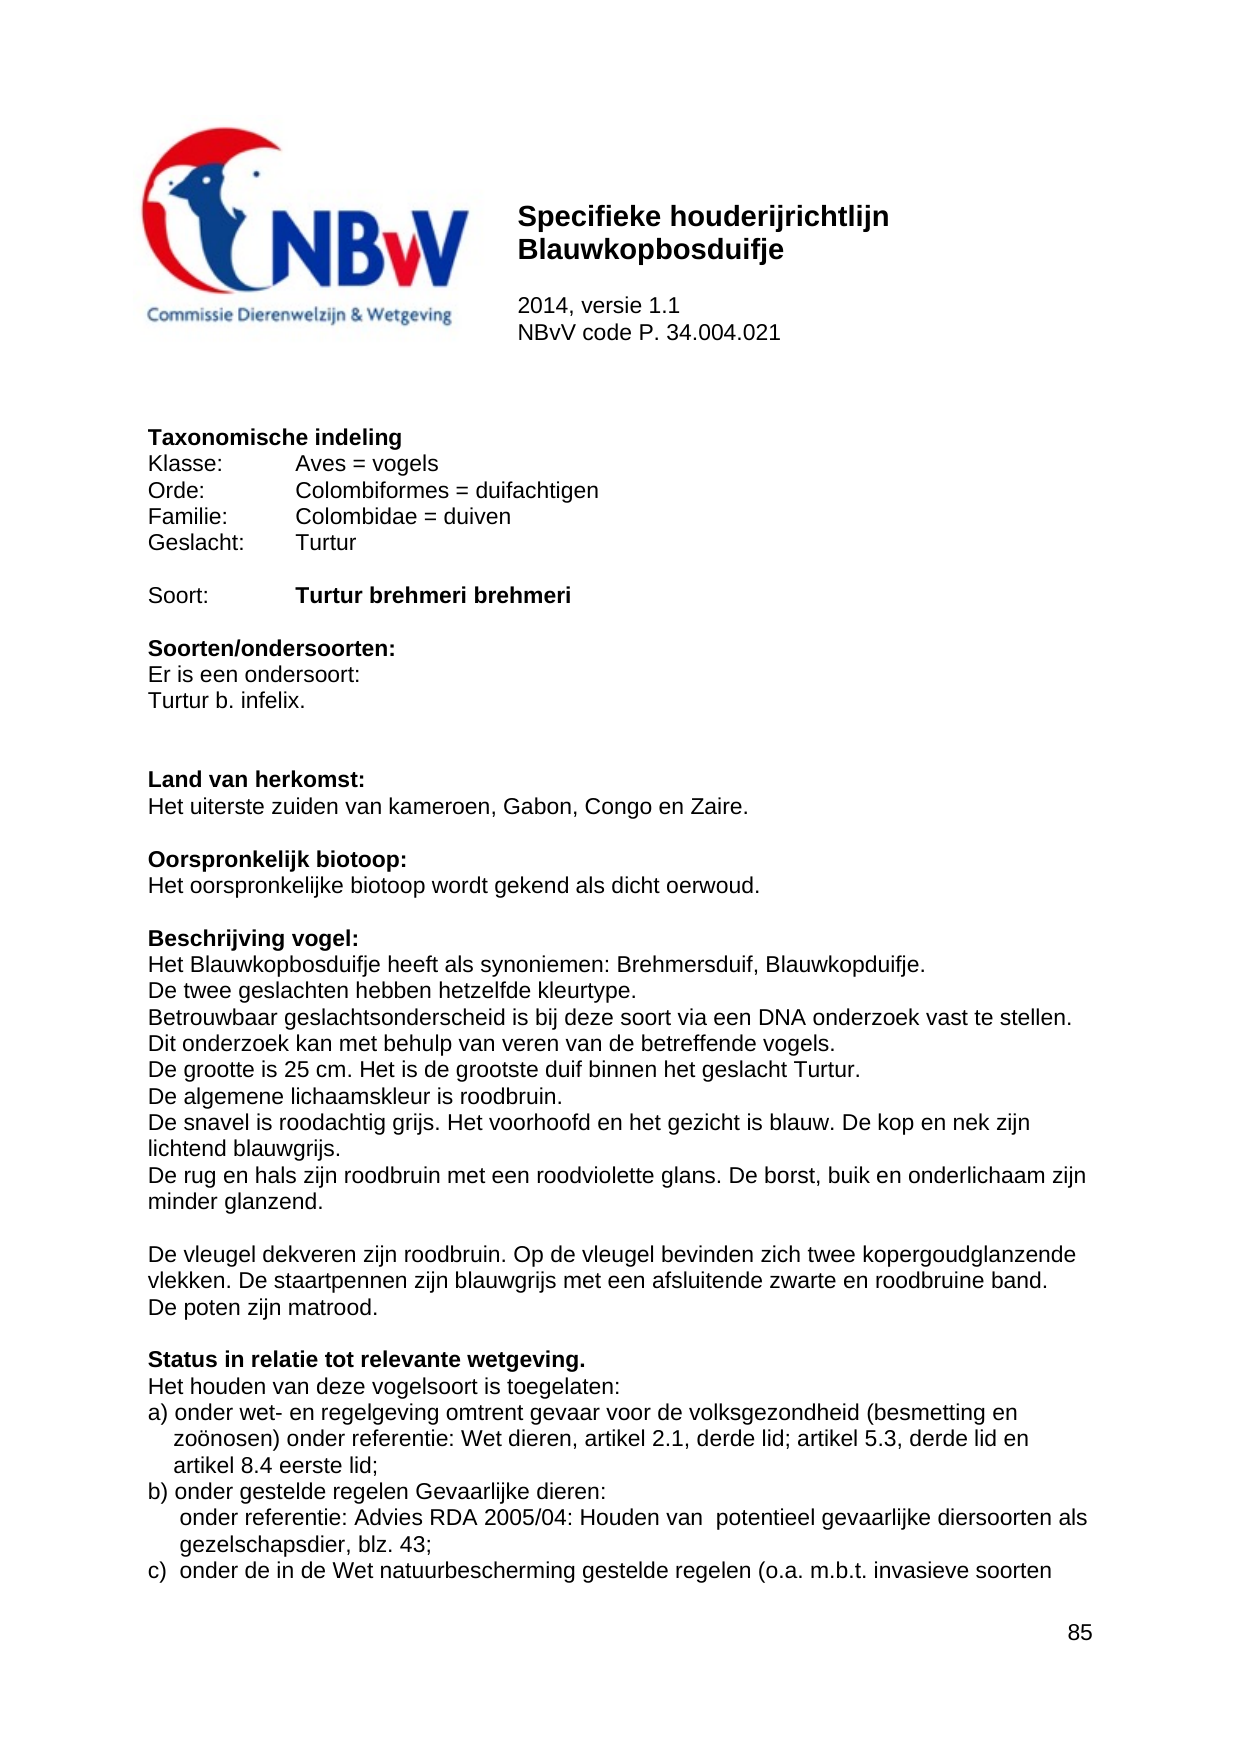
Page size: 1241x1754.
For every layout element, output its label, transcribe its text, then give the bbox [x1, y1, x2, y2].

text De rug en hals zijn roodbruin met een roodviolette glans. De borst, buik en onderlichaam zijn minder glanzend. [148, 1162, 1093, 1214]
text Familie: Colombidae = duiven [148, 503, 1093, 529]
text Er is een ondersoort: [148, 661, 1093, 687]
text c) onder de in de Wet natuurbescherming gestelde regelen (o.a. m.b.t. invasieve soorten [148, 1557, 1093, 1583]
text Klasse: Aves = vogels [148, 450, 1093, 477]
text De snavel is roodachtig grijs. Het voorhoofd en het gezicht is blauw. De kop en nek zijn lichtend blauwgrijs. [148, 1109, 1093, 1162]
text Het uiterste zuiden van kameroen, Gabon, Congo en Zaire. [148, 793, 1093, 819]
text Het oorspronkelijke biotoop wordt gekend als dicht oerwoud. [148, 872, 1093, 898]
text De vleugel dekveren zijn roodbruin. Op de vleugel bevinden zich twee kopergoudglanzende vlekken. De staartpennen zijn blauwgrijs met een afsluitende zwarte en roodbruine band. [148, 1241, 1093, 1293]
picture [132, 115, 499, 360]
text onder referentie: Advies RDA 2005/04: Houden van potentieel gevaarlijke diersoorten als [148, 1504, 1093, 1531]
text Het Blauwkopbosduifje heeft als synoniemen: Brehmersduif, Blauwkopduifje. [148, 951, 1093, 977]
text Dit onderzoek kan met behulp van veren van de betreffende vogels. [148, 1030, 1093, 1056]
text zoönosen) onder referentie: Wet dieren, artikel 2.1, derde lid; artikel 5.3, derde lid en [148, 1425, 1093, 1452]
text De grootte is 25 cm. Het is de grootste duif binnen het geslacht Turtur. [148, 1056, 1093, 1083]
text b) onder gestelde regelen Gevaarlijke dieren: [148, 1478, 1093, 1504]
text 2014, versie 1.1 [499, 292, 1093, 318]
text Soorten/ondersoorten: [148, 635, 1093, 661]
text Status in relatie tot relevante wetgeving. [148, 1346, 1093, 1373]
text Soort: Turtur brehmeri brehmeri [148, 582, 1093, 608]
text De poten zijn matrood. [148, 1293, 1093, 1320]
text Turtur b. infelix. [148, 687, 1093, 714]
text Betrouwbaar geslachtsonderscheid is bij deze soort via een DNA onderzoek vast te stellen. [148, 1004, 1093, 1030]
text Specifieke houderijrichtlijn [499, 199, 1093, 232]
text Land van herkomst: [148, 766, 1093, 793]
text artikel 8.4 eerste lid; [148, 1452, 1093, 1478]
text Oorspronkelijk biotoop: [148, 846, 1093, 872]
text Geslacht: Turtur [148, 529, 1093, 556]
text gezelschapsdier, blz. 43; [148, 1531, 1093, 1557]
text Blauwkopbosduifje [499, 232, 1093, 266]
text NBvV code P. 34.004.021 [499, 318, 1093, 345]
text Het houden van deze vogelsoort is toegelaten: [148, 1373, 1093, 1399]
text Taxonomische indeling [148, 424, 1093, 450]
text Beschrijving vogel: [148, 924, 1093, 951]
text De algemene lichaamskleur is roodbruin. [148, 1083, 1093, 1109]
text a) onder wet- en regelgeving omtrent gevaar voor de volksgezondheid (besmetting en [148, 1399, 1093, 1425]
text De twee geslachten hebben hetzelfde kleurtype. [148, 977, 1093, 1004]
text Orde: Colombiformes = duifachtigen [148, 477, 1093, 503]
